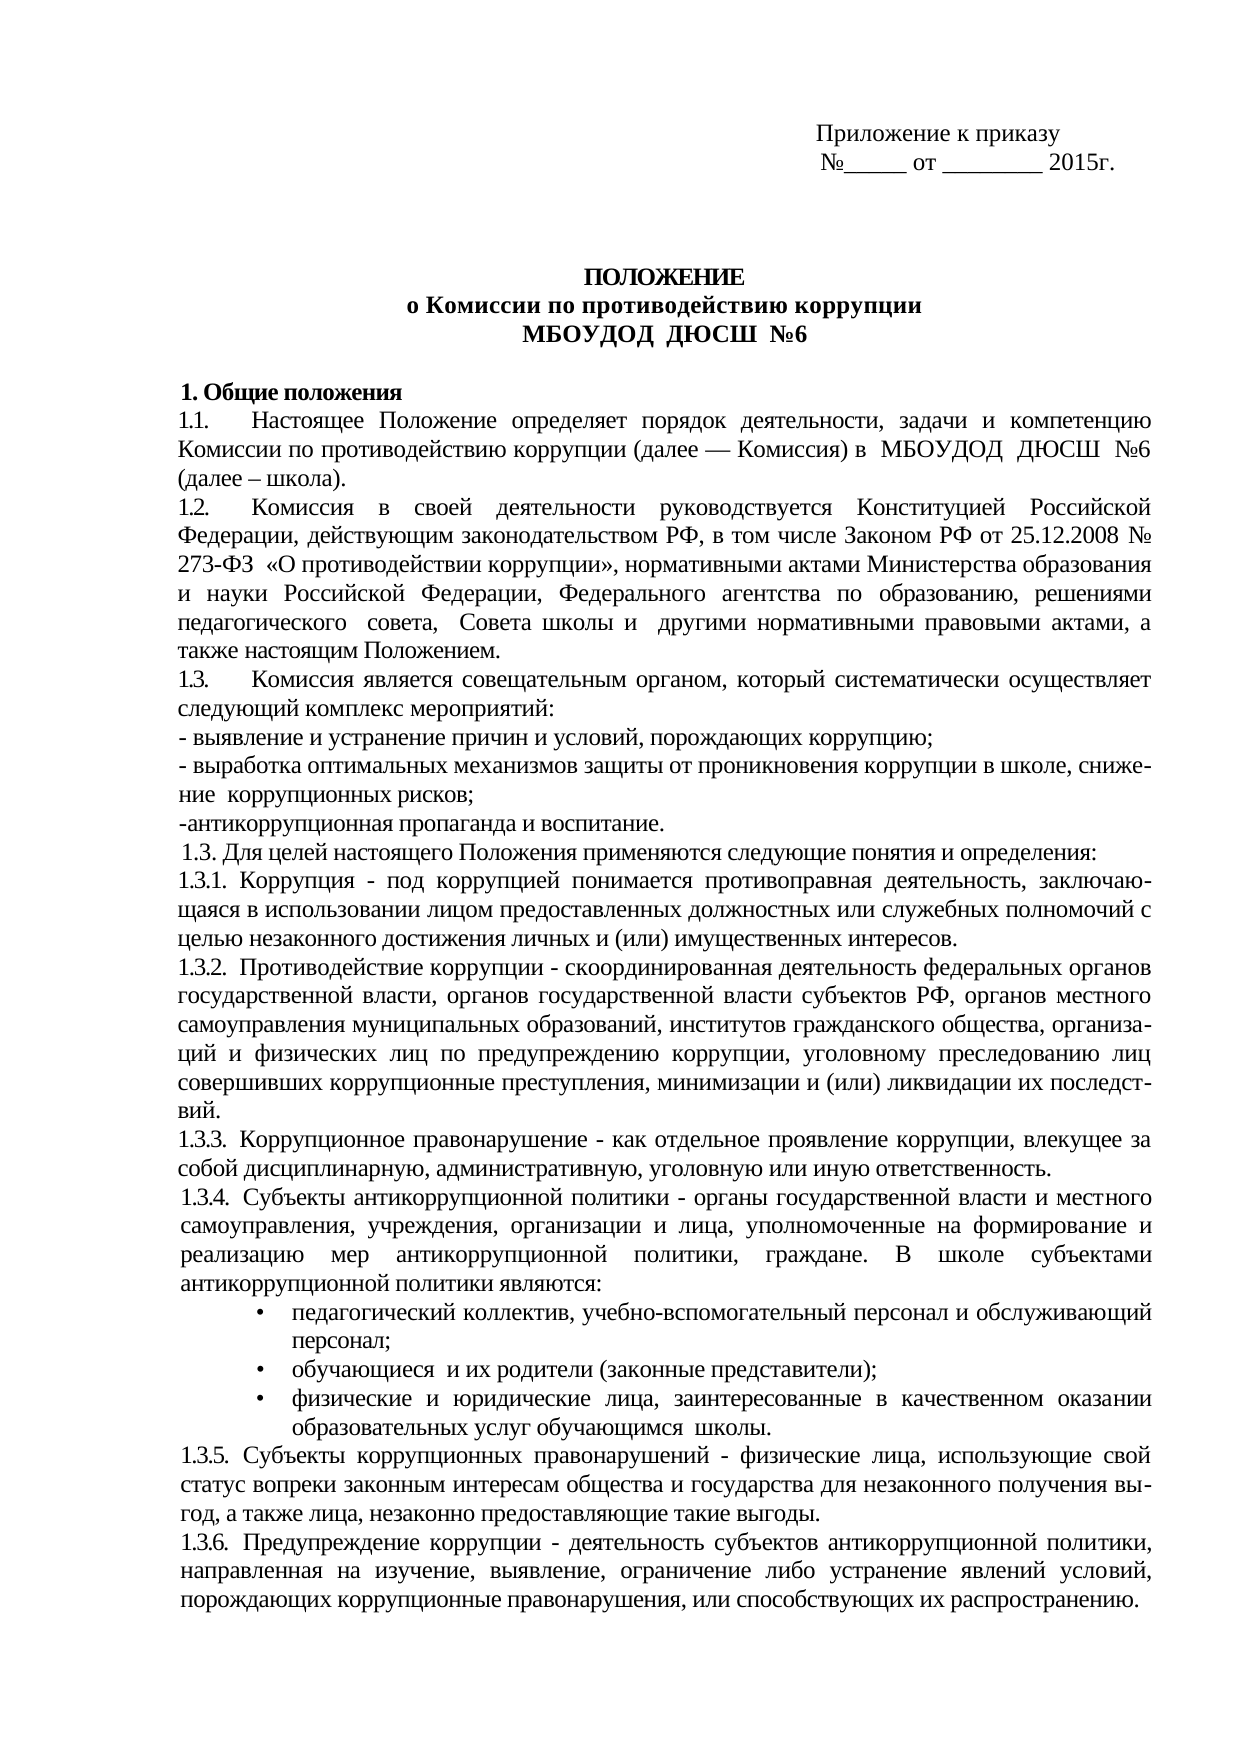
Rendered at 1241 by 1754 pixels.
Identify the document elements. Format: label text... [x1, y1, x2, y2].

list Коррупционное правонарушение - как отдельное проявление коррупции, влекущее за собой дисциплинарную, административную, уголовную или иную ответственность. [177, 1124, 1152, 1182]
text МБОУДОД ДЮСШ №6 [177, 319, 1152, 348]
list выработка оптимальных механизмов защиты от проникновения коррупции в школе, снижение коррупционных рисков; [178, 751, 1152, 808]
list Настоящее Положение определяет порядок деятельности, задачи и компетенцию Комиссии по противодействию коррупции (далее — Комиссия) в МБОУДОД ДЮСШ №6 (далее – школа). [177, 406, 1152, 492]
text 1. Общие положения [180, 377, 1152, 406]
text 1.3. Для целей настоящего Положения применяются следующие понятия и определения: [181, 837, 1152, 866]
text 1.3.4. Субъекты антикоррупционной политики - органы государственной власти и местного самоуправления, учреждения, организации и лица, уполномоченные на формирование и реализацию мер антикоррупционной политики, граждане. В школе субъектами антикоррупционной политики являются: [180, 1182, 1152, 1297]
text ПОЛОЖЕНИЕ [177, 262, 1152, 291]
list физические и юридические лица, заинтересованные в качественном оказании образовательных услуг обучающимся школы. [256, 1383, 1152, 1441]
list Коррупция - под коррупцией понимается противоправная деятельность, заключающаяся в использовании лицом предоставленных должностных или служебных полномочий с целью незаконного достижения личных и (или) имущественных интересов. [177, 866, 1152, 952]
list Субъекты коррупционных правонарушений - физические лица, использующие свой статус вопреки законным интересам общества и государства для незаконного получения выгод, а также лица, незаконно предоставляющие такие выгоды. [180, 1441, 1152, 1527]
list выявление и устранение причин и условий, порождающих коррупцию; [178, 722, 1152, 751]
list Противодействие коррупции - скоординированная деятельность федеральных органов государственной власти, органов государственной власти субъектов РФ, органов местного самоуправления муниципальных образований, институтов гражданского общества, организаций и физических лиц по предупреждению коррупции, уголовному преследованию лиц совершивших коррупционные преступления, минимизации и (или) ликвидации их последствий. [177, 952, 1152, 1124]
list педагогический коллектив, учебно-вспомогательный персонал и обслуживающий персонал; [256, 1297, 1152, 1354]
list Комиссия является совещательным органом, который систематически осуществляет следующий комплекс мероприятий: [177, 664, 1152, 722]
text -антикоррупционная пропаганда и воспитание. [179, 808, 1152, 837]
list обучающиеся и их родители (законные представители); [256, 1354, 1152, 1383]
text №_____ от ________ 2015г. [177, 147, 1152, 176]
list Комиссия в своей деятельности руководствуется Конституцией Российской Федерации, действующим законодательством РФ, в том числе Законом РФ от 25.12.2008 № 273-ФЗ «О противодействии коррупции», нормативными актами Министерства образования и науки Российской Федерации, Федерального агентства по образованию, решениями педагогического совета, Совета школы и другими нормативными правовыми актами, а также настоящим Положением. [177, 492, 1152, 664]
text о Комиссии по противодействию коррупции [177, 291, 1152, 319]
text Приложение к приказу [177, 118, 1152, 147]
list Предупреждение коррупции - деятельность субъектов антикоррупционной политики, направленная на изучение, выявление, ограничение либо устранение явлений условий, порождающих коррупционные правонарушения, или способствующих их распространению. [180, 1527, 1152, 1613]
